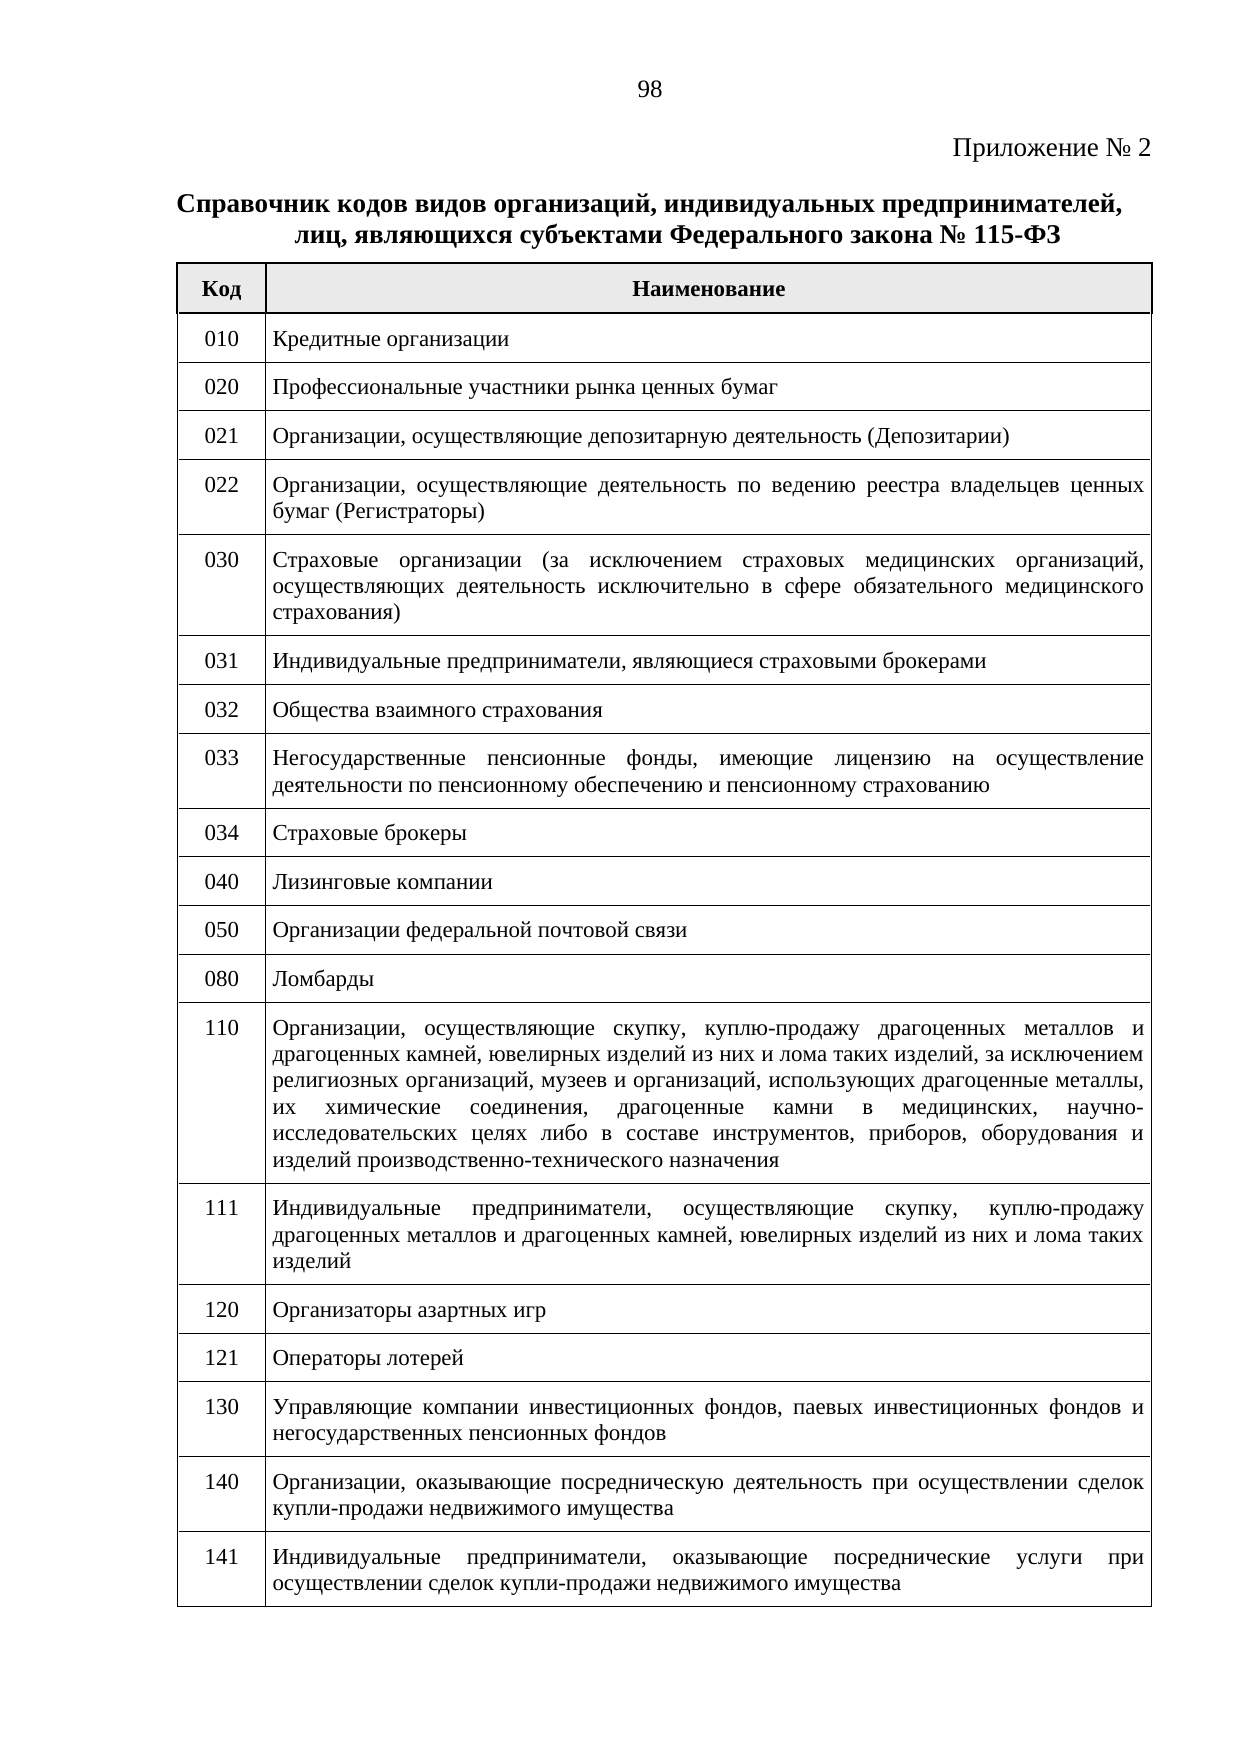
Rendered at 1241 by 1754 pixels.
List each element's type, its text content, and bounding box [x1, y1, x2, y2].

table_cell 030 [178, 535, 265, 635]
table_cell 121 [178, 1334, 265, 1381]
table_cell 140 [178, 1457, 265, 1531]
table_cell 130 [178, 1382, 265, 1456]
text лиц, являющихся субъектами Федерального закона № 115-ФЗ [148, 219, 1152, 250]
table_cell Кредитные организации [266, 312, 1151, 362]
table_cell Ломбарды [266, 954, 1151, 1002]
table_cell 010 [178, 313, 265, 362]
table_cell Негосударственные пенсионные фонды, имеющие лицензию на осуществление деятельности по пенсионному обеспечению и пенсионному страхованию [266, 733, 1151, 808]
table_cell 020 [178, 363, 265, 410]
table_cell 050 [178, 906, 265, 953]
text Справочник кодов видов организаций, индивидуальных предпринимателей, [148, 187, 1152, 219]
table_header Наименование [267, 264, 1151, 312]
table_cell 021 [178, 411, 265, 459]
table_cell 141 [178, 1532, 265, 1606]
table_cell Индивидуальные предприниматели, оказывающие посреднические услуги при осуществлении сделок купли-продажи недвижимого имущества [266, 1531, 1151, 1606]
table_cell 022 [178, 460, 265, 534]
table_cell 080 [178, 955, 265, 1002]
table_cell Операторы лотерей [266, 1333, 1151, 1381]
table_cell 031 [178, 636, 265, 684]
table_cell Организации, осуществляющие скупку, куплю-продажу драгоценных металлов и драгоценных камней, ювелирных изделий из них и лома таких изделий, за исключением религиозных организаций, музеев и организаций, использующих драгоценные металлы, их химические соединения, драгоценные камни в медицинских, научно-исследовательских целях либо в составе инструментов, приборов, оборудования и изделий производственно-технического назначения [266, 1002, 1151, 1183]
table_cell Общества взаимного страхования [266, 684, 1151, 733]
table_cell Страховые брокеры [266, 808, 1151, 856]
table_cell Управляющие компании инвестиционных фондов, паевых инвестиционных фондов и негосударственных пенсионных фондов [266, 1381, 1151, 1456]
table_cell Индивидуальные предприниматели, являющиеся страховыми брокерами [266, 635, 1151, 684]
table_cell 032 [178, 685, 265, 733]
table_cell Организации, осуществляющие депозитарную деятельность (Депозитарии) [266, 410, 1151, 459]
table_cell Лизинговые компании [266, 856, 1151, 905]
table_cell Организации, осуществляющие деятельность по ведению реестра владельцев ценных бумаг (Регистраторы) [266, 459, 1151, 534]
table_cell Профессиональные участники рынка ценных бумаг [266, 362, 1151, 410]
table_cell 120 [178, 1285, 265, 1333]
table_cell Индивидуальные предприниматели, осуществляющие скупку, куплю-продажу драгоценных металлов и драгоценных камней, ювелирных изделий из них и лома таких изделий [266, 1183, 1151, 1284]
table_header Код [178, 264, 265, 312]
table_cell 040 [178, 857, 265, 905]
table_cell Организаторы азартных игр [266, 1284, 1151, 1333]
table_cell 034 [178, 809, 265, 856]
table_cell Страховые организации (за исключением страховых медицинских организаций, осуществляющих деятельность исключительно в сфере обязательного медицинского страхования) [266, 534, 1151, 635]
table_cell 111 [178, 1184, 265, 1284]
table_cell 033 [178, 734, 265, 808]
table_cell Организации, оказывающие посредническую деятельность при осуществлении сделок купли-продажи недвижимого имущества [266, 1456, 1151, 1531]
table_cell Организации федеральной почтовой связи [266, 905, 1151, 953]
text Приложение № 2 [148, 131, 1152, 162]
table_cell 110 [178, 1003, 265, 1183]
